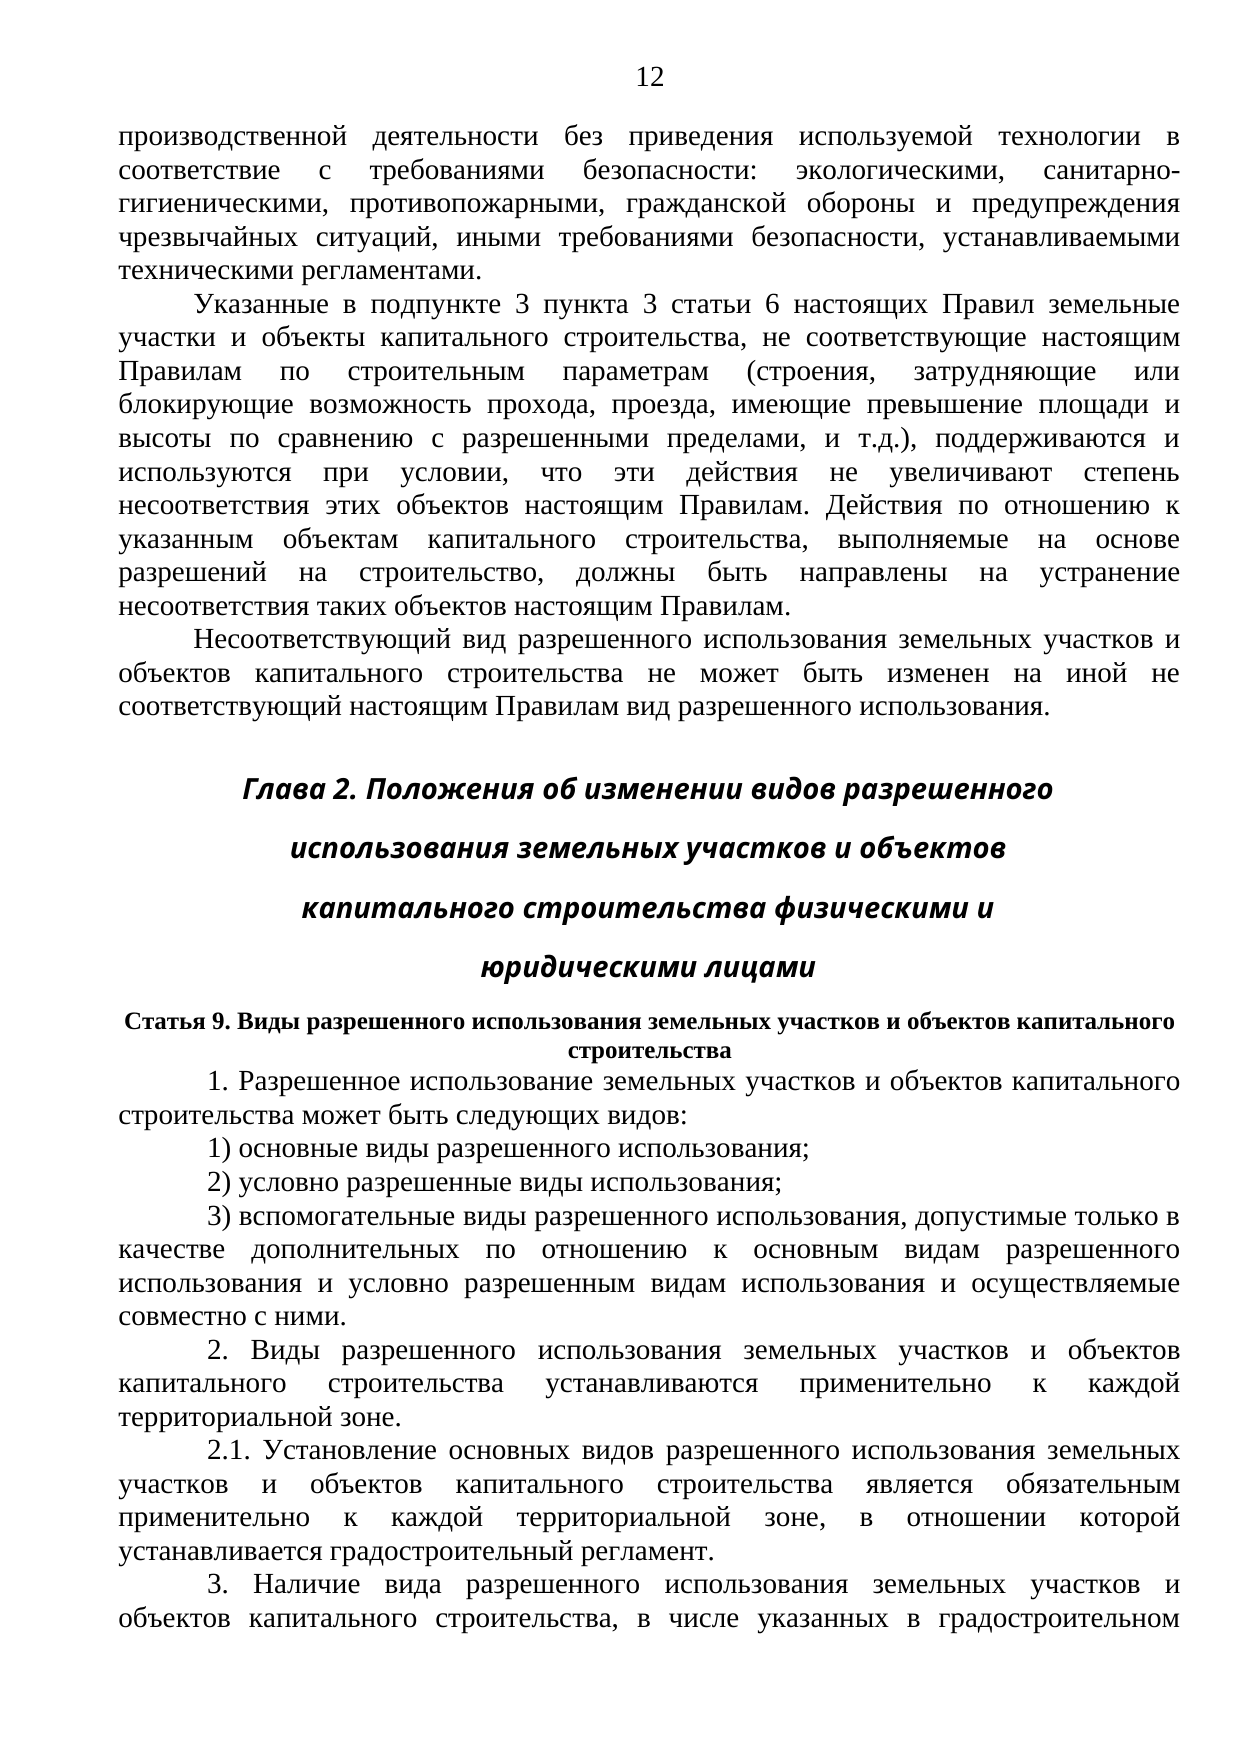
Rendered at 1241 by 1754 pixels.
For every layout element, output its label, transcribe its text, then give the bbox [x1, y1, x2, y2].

text Несоответствующий вид разрешенного использования земельных участков и объектов капитального строительства не может быть изменен на иной не соответствующий настоящим Правилам вид разрешенного использования. [118, 621, 1181, 722]
text 1) основные виды разрешенного использования; [118, 1131, 1181, 1164]
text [118, 1567, 1181, 1634]
text 3) вспомогательные виды разрешенного использования, допустимые только в качестве дополнительных по отношению к основным видам разрешенного использования и условно разрешенным видам использования и осуществляемые совместно с ними. [118, 1198, 1181, 1332]
subtitle Статья 9. Виды разрешенного использования земельных участков и объектов капитального строительства [118, 1006, 1181, 1063]
subtitle Глава 2. Положения об изменении видов разрешенного использования земельных участков и объектов капитального строительства физическими и юридическими лицами [207, 768, 1092, 986]
text Указанные в подпункте 3 пункта 3 статьи 6 настоящих Правил земельные участки и объекты капитального строительства, не соответствующие настоящим Правилам по строительным параметрам (строения, затрудняющие или блокирующие возможность прохода, проезда, имеющие превышение площади и высоты по сравнению с разрешенными пределами, и т.д.), поддерживаются и используются при условии, что эти действия не увеличивают степень несоответствия этих объектов настоящим Правилам. Действия по отношению к указанным объектам капитального строительства, выполняемые на основе разрешений на строительство, должны быть направлены на устранение несоответствия таких объектов настоящим Правилам. [118, 286, 1181, 621]
text 2) условно разрешенные виды использования; [118, 1164, 1181, 1198]
text 1. Разрешенное использование земельных участков и объектов капитального строительства может быть следующих видов: [118, 1063, 1181, 1131]
text 2. Виды разрешенного использования земельных участков и объектов капитального строительства устанавливаются применительно к каждой территориальной зоне. [118, 1332, 1181, 1432]
text 2.1. Установление основных видов разрешенного использования земельных участков и объектов капитального строительства является обязательным применительно к каждой территориальной зоне, в отношении которой устанавливается градостроительный регламент. [118, 1432, 1181, 1567]
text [118, 118, 1181, 286]
